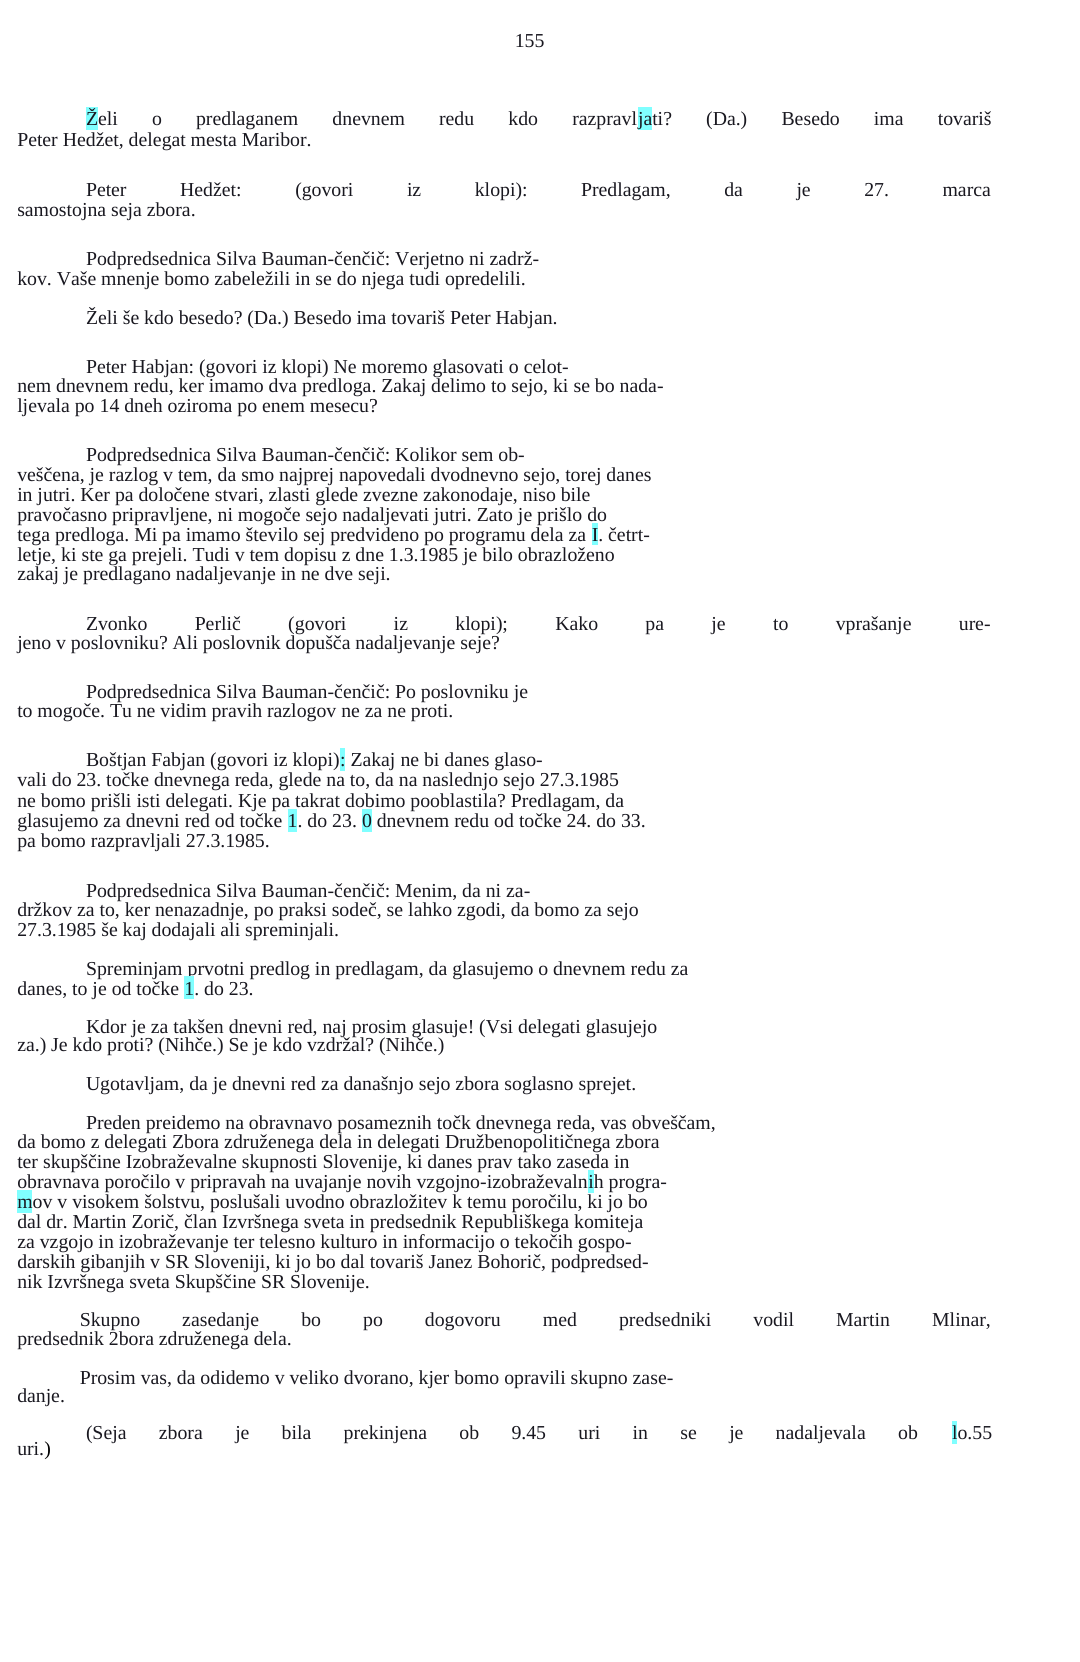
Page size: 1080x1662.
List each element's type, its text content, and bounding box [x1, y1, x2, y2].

text Podpredsednica Silva Bauman-čenčič: Verjetno ni zadrž- kov. Vaše mnenje bomo zabeležili in se do njega tudi opredelili. [17, 250, 992, 289]
text Ugotavljam, da je dnevni red za današnjo sejo zbora soglasno sprejet. [17, 1075, 992, 1095]
text Kdor je za takšen dnevni red, naj prosim glasuje! (Vsi delegati glasujejo za.) Je kdo proti? (Nihče.) Se je kdo vzdržal? (Nihče.) [17, 1018, 992, 1056]
text Preden preidemo na obravnavo posameznih točk dnevnega reda, vas obveščam, da bomo z delegati Zbora združenega dela in delegati Družbenopolitičnega zbora ter skupščine Izobraževalne skupnosti Slovenije, ki danes prav tako zaseda in obravnava poročilo v pripravah na uvajanje novih vzgojno-izobraževalnih progra- mov v visokem šolstvu, poslušali uvodno obrazložitev k temu poročilu, ki jo bo dal dr. Martin Zorič, član Izvršnega sveta in predsednik Republiškega komiteja za vzgojo in izobraževanje ter telesno kulturo in informacijo o tekočih gospo- darskih gibanjih v SR Sloveniji, ki jo bo dal tovariš Janez Bohorič, podpredsed- nik Izvršnega sveta Skupščine SR Slovenije. [17, 1113, 992, 1292]
text (Seja zbora je bila prekinjena ob 9.45 uri in se je nadaljevala ob lo.55 uri.) [17, 1426, 992, 1460]
text Boštjan Fabjan (govori iz klopi): Zakaj ne bi danes glaso- vali do 23. točke dnevnega reda, glede na to, da na naslednjo sejo 27.3.1985 ne bomo prišli isti delegati. Kje pa takrat dobimo pooblastila? Predlagam, da glasujemo za dnevni red od točke 1. do 23. 0 dnevnem redu od točke 24. do 33. pa bomo razpravljali 27.3.1985. [17, 751, 992, 852]
text Podpredsednica Silva Bauman-čenčič: Menim, da ni za- držkov za to, ker nenazadnje, po praksi sodeč, se lahko zgodi, da bomo za sejo 27.3.1985 še kaj dodajali ali spreminjali. [17, 881, 992, 941]
text Prosim vas, da odidemo v veliko dvorano, kjer bomo opravili skupno zase- danje. [17, 1369, 992, 1407]
text Skupno zasedanje bo po dogovoru med predsedniki vodil Martin Mlinar, predsednik 2bora združenega dela. [17, 1311, 992, 1350]
text Podpredsednica Silva Bauman-čenčič: Po poslovniku je to mogoče. Tu ne vidim pravih razlogov ne za ne proti. [17, 683, 992, 721]
text Želi o predlaganem dnevnem redu kdo razpravljati? (Da.) Besedo ima tovariš Peter Hedžet, delegat mesta Maribor. [17, 109, 992, 150]
text Podpredsednica Silva Bauman-čenčič: Kolikor sem ob- veščena, je razlog v tem, da smo najprej napovedali dvodnevno sejo, torej danes in jutri. Ker pa določene stvari, zlasti glede zvezne zakonodaje, niso bile pravočasno pripravljene, ni mogoče sejo nadaljevati jutri. Zato je prišlo do tega predloga. Mi pa imamo število sej predvideno po programu dela za I. četrt- letje, ki ste ga prejeli. Tudi v tem dopisu z dne 1.3.1985 je bilo obrazloženo zakaj je predlagano nadaljevanje in ne dve seji. [17, 446, 992, 585]
text Želi še kdo besedo? (Da.) Besedo ima tovariš Peter Habjan. [17, 308, 992, 328]
text Peter Hedžet: (govori iz klopi): Predlagam, da je 27. marca samostojna seja zbora. [17, 179, 992, 221]
text Zvonko Perlič (govori iz klopi); Kako pa je to vprašanje ure- jeno v poslovniku? Ali poslovnik dopušča nadaljevanje seje? [17, 614, 992, 654]
text Spreminjam prvotni predlog in predlagam, da glasujemo o dnevnem redu za danes, to je od točke 1. do 23. [17, 959, 992, 999]
text Peter Habjan: (govori iz klopi) Ne moremo glasovati o celot- nem dnevnem redu, ker imamo dva predloga. Zakaj delimo to sejo, ki se bo nada- ljevala po 14 dneh oziroma po enem mesecu? [17, 357, 992, 417]
